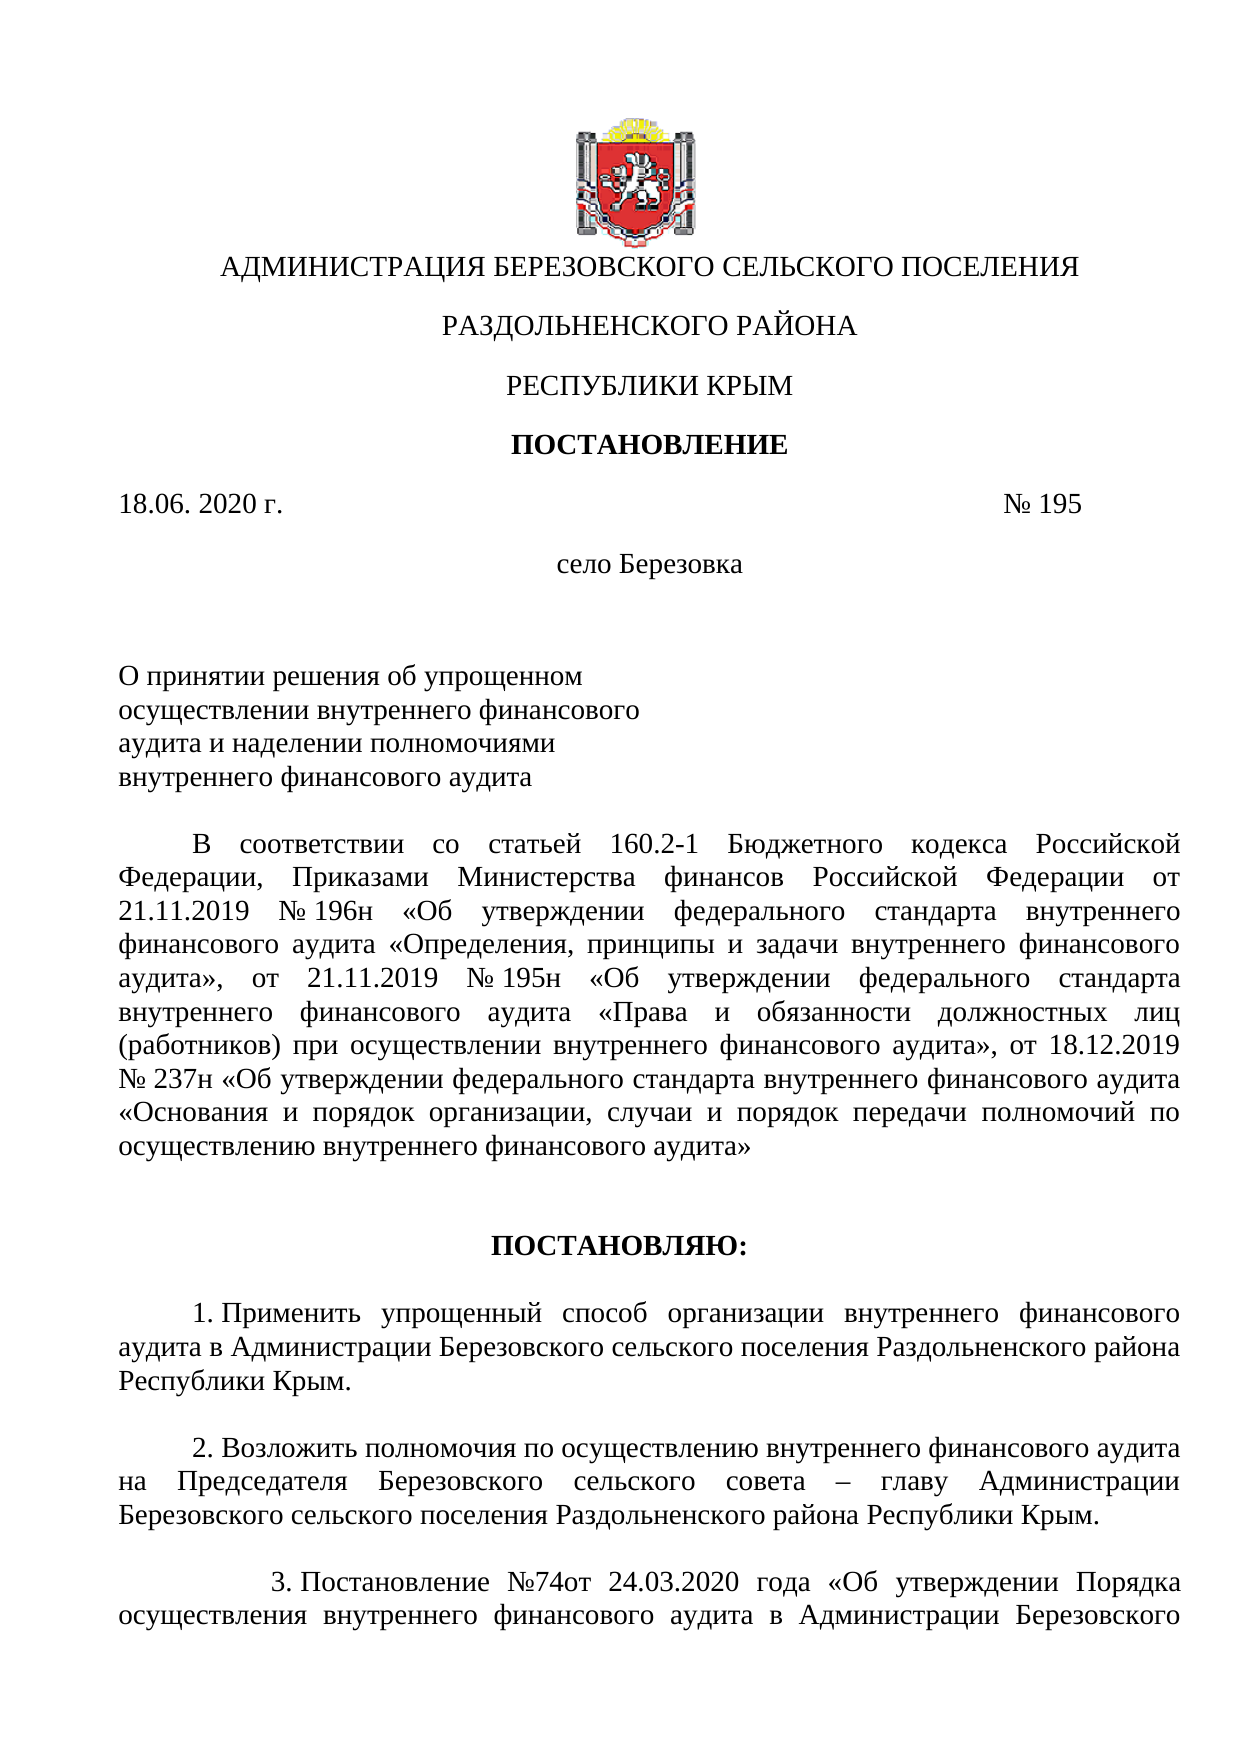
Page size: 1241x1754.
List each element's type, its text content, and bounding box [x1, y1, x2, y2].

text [118, 1564, 1181, 1631]
text ПОСТАНОВЛЯЮ: [118, 1228, 1181, 1262]
text осуществлении внутреннего финансового [118, 692, 1152, 725]
text 2. Возложить полномочия по осуществлению внутреннего финансового аудита на Председателя Березовского сельского совета – главу Администрации Березовского сельского поселения Раздольненского района Республики Крым. [118, 1430, 1181, 1530]
text АДМИНИСТРАЦИЯ БЕРЕЗОВСКОГО СЕЛЬСКОГО ПОСЕЛЕНИЯ [118, 249, 1181, 283]
text РЕСПУБЛИКИ КРЫМ [118, 368, 1181, 401]
text внутреннего финансового аудита [118, 759, 1152, 792]
text РАЗДОЛЬНЕНСКОГО РАЙОНА [118, 308, 1181, 342]
text 18.06. 2020 г. № 195 [118, 487, 1181, 520]
text село Березовка [118, 546, 1181, 579]
text 1. Применить упрощенный способ организации внутреннего финансового аудита в Администрации Березовского сельского поселения Раздольненского района Республики Крым. [118, 1296, 1181, 1396]
picture [576, 118, 696, 249]
text О принятии решения об упрощенном [118, 658, 1152, 692]
text аудита и наделении полномочиями [118, 725, 1152, 759]
text В соответствии со статьей 160.2-1 Бюджетного кодекса Российской Федерации, Приказами Министерства финансов Российской Федерации от 21.11.2019 № 196н «Об утверждении федерального стандарта внутреннего финансового аудита «Определения, принципы и задачи внутреннего финансового аудита», от 21.11.2019 № 195н «Об утверждении федерального стандарта внутреннего финансового аудита «Права и обязанности должностных лиц (работников) при осуществлении внутреннего финансового аудита», от 18.12.2019 № 237н «Об утверждении федерального стандарта внутреннего финансового аудита «Основания и порядок организации, случаи и порядок передачи полномочий по осуществлению внутреннего финансового аудита» [118, 826, 1181, 1161]
text ПОСТАНОВЛЕНИЕ [118, 427, 1181, 461]
